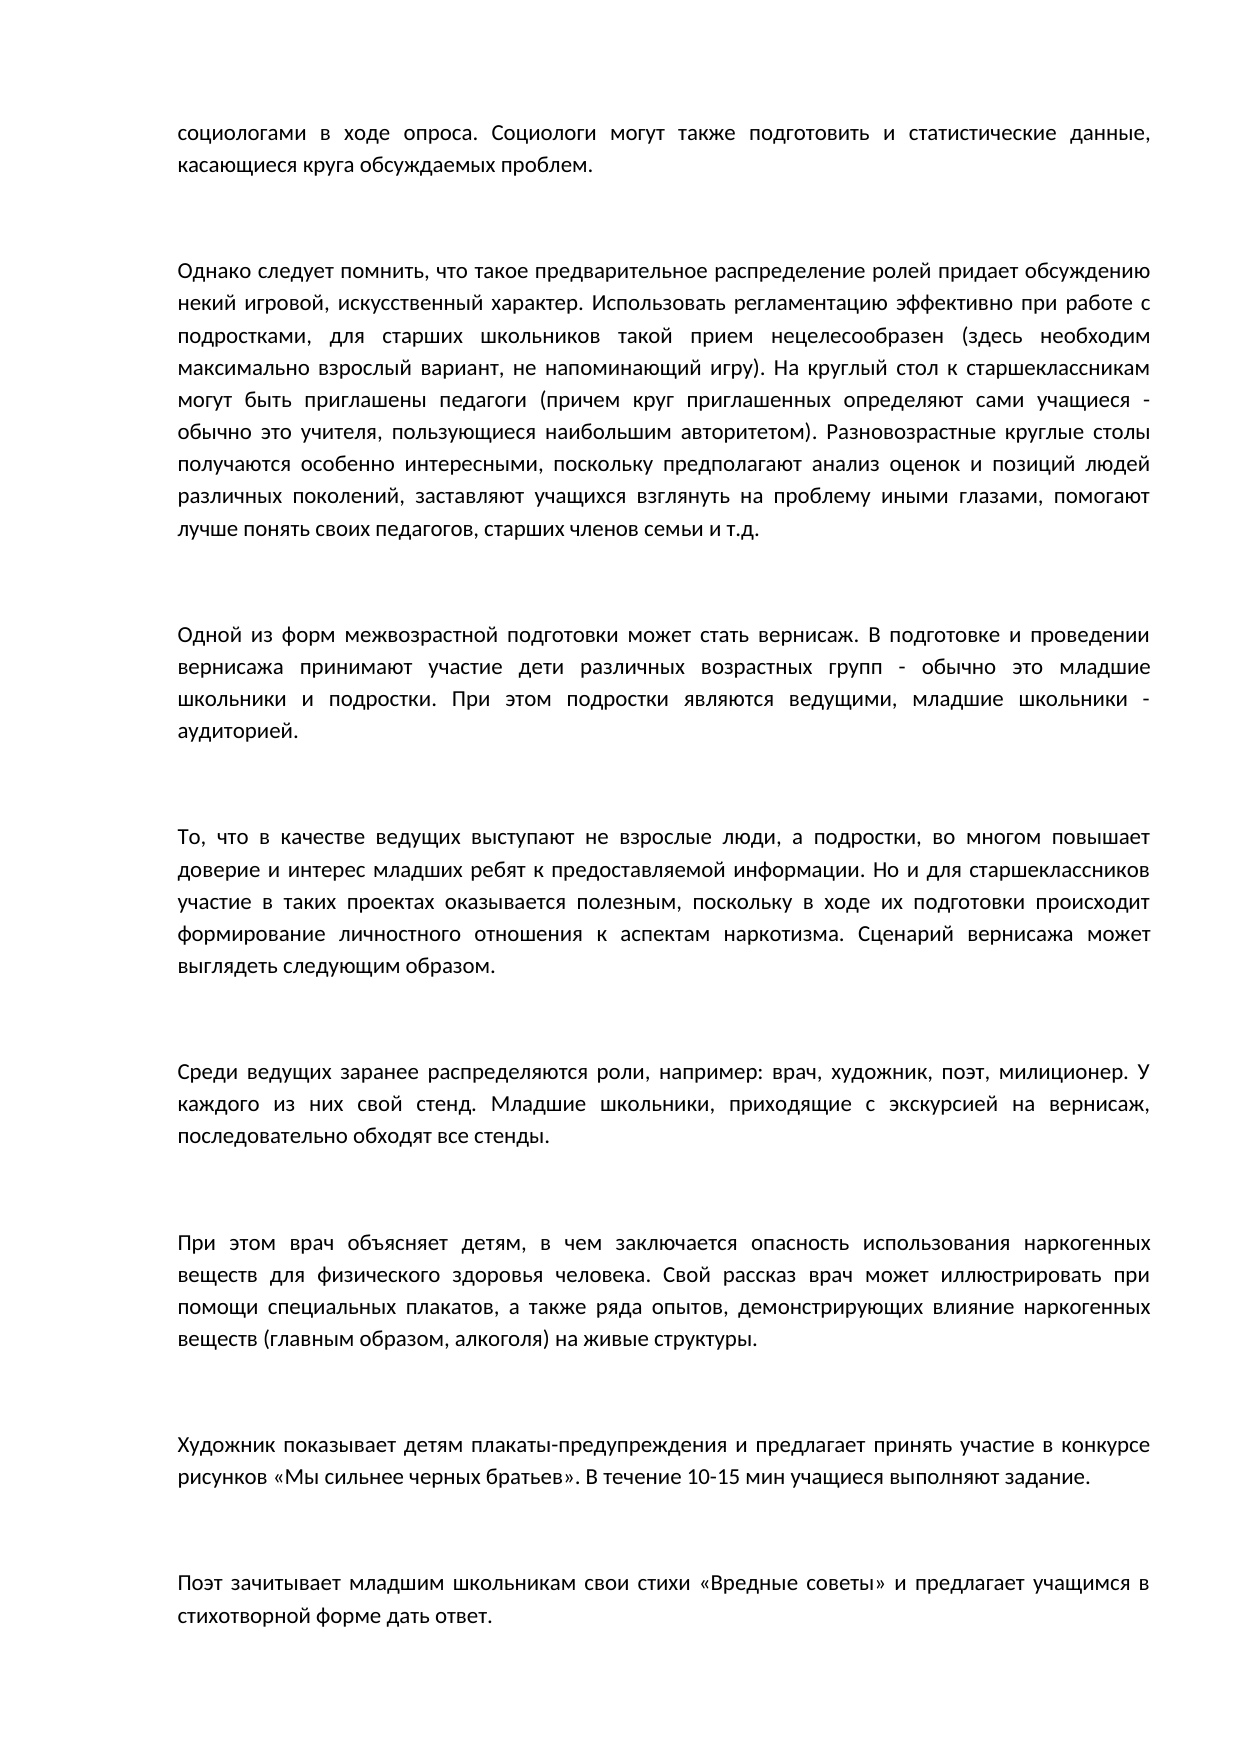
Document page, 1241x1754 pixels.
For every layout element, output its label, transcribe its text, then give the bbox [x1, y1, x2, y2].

text Художник показывает детям плакаты-предупреждения и предлагает принять участие в конкурсе рисунков «Мы сильнее черных братьев». В течение 10-15 мин учащиеся выполняют задание. [177, 1430, 1152, 1491]
text Поэт зачитывает младшим школьникам свои стихи «Вредные советы» и предлагает учащимся в стихотворной форме дать ответ. [177, 1568, 1152, 1629]
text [177, 118, 1152, 178]
text То, что в качестве ведущих выступают не взрослые люди, а подростки, во многом повышает доверие и интерес младших ребят к предоставляемой информации. Но и для старшеклассников участие в таких проектах оказывается полезным, поскольку в ходе их подготовки происходит формирование личностного отношения к аспектам наркотизма. Сценарий вернисажа может выглядеть следующим образом. [177, 822, 1152, 979]
text Одной из форм межвозрастной подготовки может стать вернисаж. В подготовке и проведении вернисажа принимают участие дети различных возрастных групп - обычно это младшие школьники и подростки. При этом подростки являются ведущими, младшие школьники - аудиторией. [177, 620, 1152, 744]
text При этом врач объясняет детям, в чем заключается опасность использования наркогенных веществ для физического здоровья человека. Свой рассказ врач может иллюстрировать при помощи специальных плакатов, а также ряда опытов, демонстрирующих влияние наркогенных веществ (главным образом, алкоголя) на живые структуры. [177, 1228, 1152, 1352]
text Однако следует помнить, что такое предварительное распределение ролей придает обсуждению некий игровой, искусственный характер. Использовать регламентацию эффективно при работе с подростками, для старших школьников такой прием нецелесообразен (здесь необходим максимально взрослый вариант, не напоминающий игру). На круглый стол к старшеклассникам могут быть приглашены педагоги (причем круг приглашенных определяют сами учащиеся - обычно это учителя, пользующиеся наибольшим авторитетом). Разновозрастные круглые столы получаются особенно интересными, поскольку предполагают анализ оценок и позиций людей различных поколений, заставляют учащихся взглянуть на проблему иными глазами, помогают лучше понять своих педагогов, старших членов семьи и т.д. [177, 256, 1152, 542]
text Среди ведущих заранее распределяются роли, например: врач, художник, поэт, милиционер. У каждого из них свой стенд. Младшие школьники, приходящие с экскурсией на вернисаж, последовательно обходят все стенды. [177, 1057, 1152, 1150]
